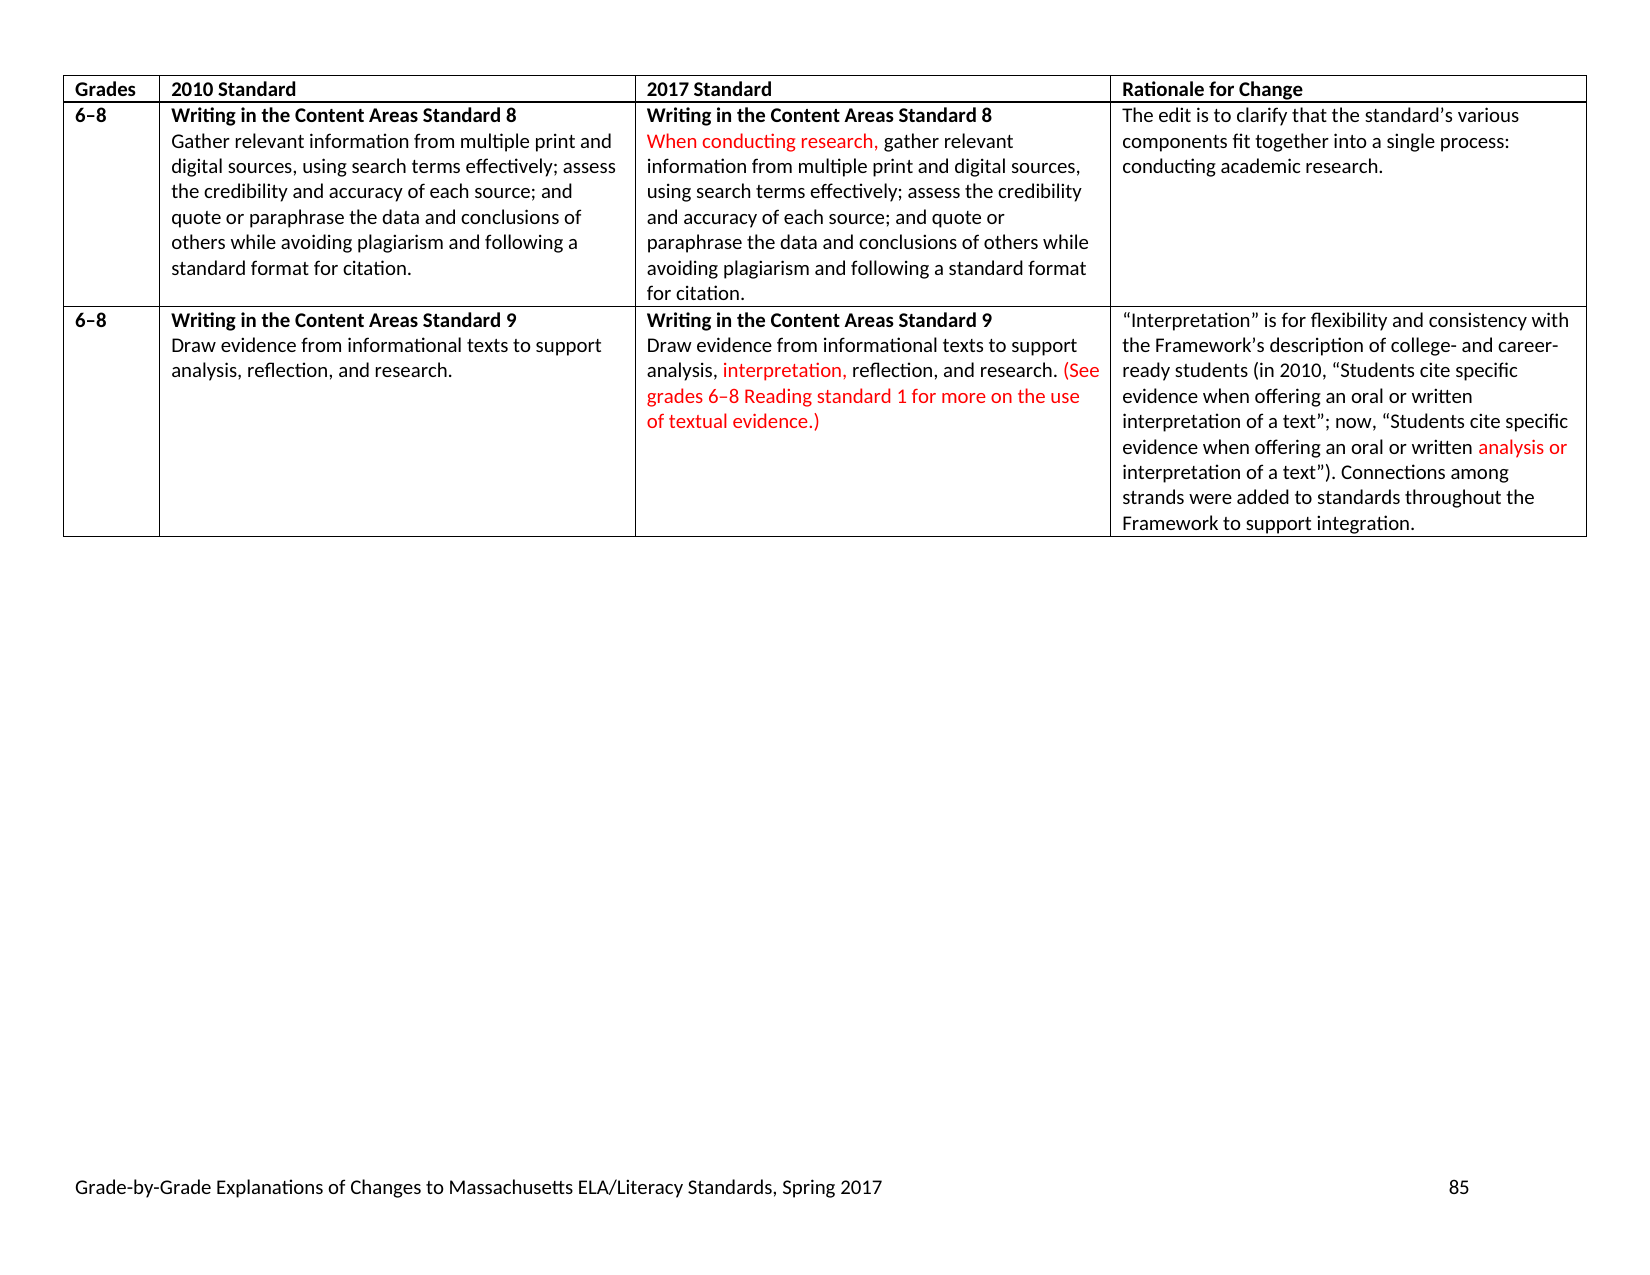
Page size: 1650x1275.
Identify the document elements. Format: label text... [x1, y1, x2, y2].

table_header Grades [64, 76, 159, 101]
table_header Rationale for Change [1111, 76, 1586, 101]
table_cell 6–8 [64, 307, 159, 536]
table_cell Writing in the Content Areas Standard 8 Gather relevant information from multiple print and digital sources, using search terms effectively; assess the credibility and accuracy of each source; and quote or paraphrase the data and conclusions of others while avoiding plagiarism and following a standard format for citation. [160, 103, 635, 306]
table_header 2017 Standard [636, 76, 1110, 101]
table_header 2010 Standard [160, 76, 635, 101]
table_cell 6–8 [64, 103, 159, 306]
table_cell Writing in the Content Areas Standard 9 Draw evidence from informational texts to support analysis, interpretation, reflection, and research. (See grades 6–8 Reading standard 1 for more on the use of textual evidence.) [636, 307, 1110, 536]
table_cell Writing in the Content Areas Standard 8 When conducting research, gather relevant information from multiple print and digital sources, using search terms effectively; assess the credibility and accuracy of each source; and quote or paraphrase the data and conclusions of others while avoiding plagiarism and following a standard format for citation. [636, 103, 1110, 306]
table_cell The edit is to clarify that the standard’s various components fit together into a single process: conducting academic research. [1111, 103, 1586, 306]
table_cell “Interpretation” is for flexibility and consistency with the Framework’s description of college- and career-ready students (in 2010, “Students cite specific evidence when offering an oral or written interpretation of a text”; now, “Students cite specific evidence when offering an oral or written analysis or interpretation of a text”). Connections among strands were added to standards throughout the Framework to support integration. [1111, 307, 1586, 536]
table_cell Writing in the Content Areas Standard 9 Draw evidence from informational texts to support analysis, reflection, and research. [160, 307, 635, 536]
